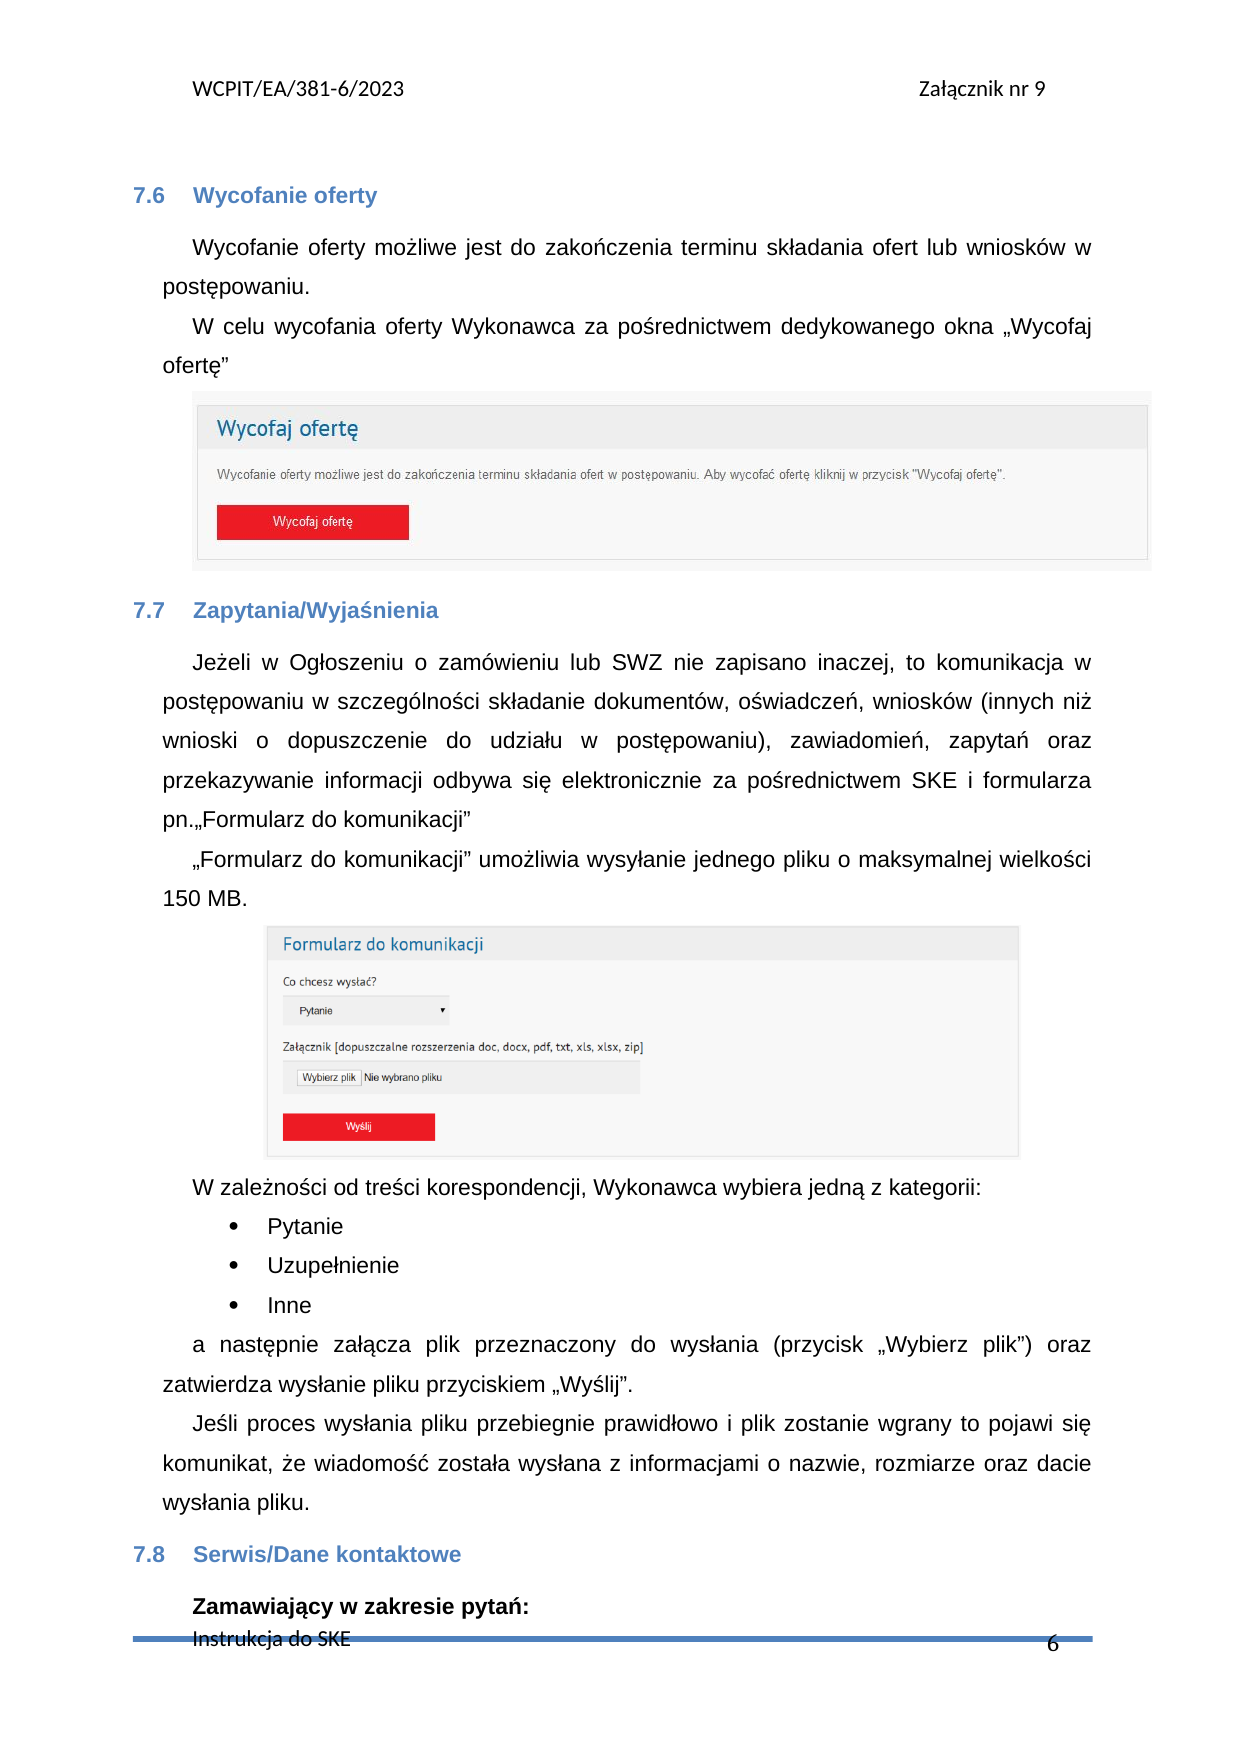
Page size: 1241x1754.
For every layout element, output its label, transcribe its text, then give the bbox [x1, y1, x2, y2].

text Jeżeli w Ogłoszeniu o zamówieniu lub SWZ nie zapisano inaczej, to komunikacja w postępowaniu w szczególności składanie dokumentów, oświadczeń, wniosków (innych niż wnioski o dopuszczenie do udziału w postępowaniu), zawiadomień, zapytań oraz przekazywanie informacji odbywa się elektronicznie za pośrednictwem SKE i formularza pn.„Formularz do komunikacji” [162, 648, 1092, 833]
subtitle Wycofanie oferty [133, 182, 1092, 208]
subtitle Zapytania/Wyjaśnienia [133, 597, 1092, 623]
text W zależności od treści korespondencji, Wykonawca wybiera jedną z kategorii: [162, 1173, 1092, 1200]
text Zamawiający w zakresie pytań: [162, 1593, 1092, 1619]
list Pytanie [229, 1213, 1092, 1239]
text Jeśli proces wysłania pliku przebiegnie prawidłowo i plik zostanie wgrany to pojawi się komunikat, że wiadomość została wysłana z informacjami o nazwie, rozmiarze oraz dacie wysłania pliku. [162, 1410, 1092, 1516]
text „Formularz do komunikacji” umożliwia wysyłanie jednego pliku o maksymalnej wielkości 150 MB. [162, 846, 1092, 912]
text a następnie załącza plik przeznaczony do wysłania (przycisk „Wybierz plik”) oraz zatwierdza wysłanie pliku przyciskiem „Wyślij”. [162, 1331, 1092, 1397]
subtitle Serwis/Dane kontaktowe [133, 1541, 1092, 1568]
picture [263, 925, 1022, 1160]
list Inne [229, 1292, 1092, 1318]
text W celu wycofania oferty Wykonawca za pośrednictwem dedykowanego okna „Wycofaj ofertę” [162, 313, 1092, 379]
list Uzupełnienie [229, 1252, 1092, 1279]
picture [192, 391, 1152, 571]
text Wycofanie oferty możliwe jest do zakończenia terminu składania ofert lub wniosków w postępowaniu. [162, 234, 1092, 300]
